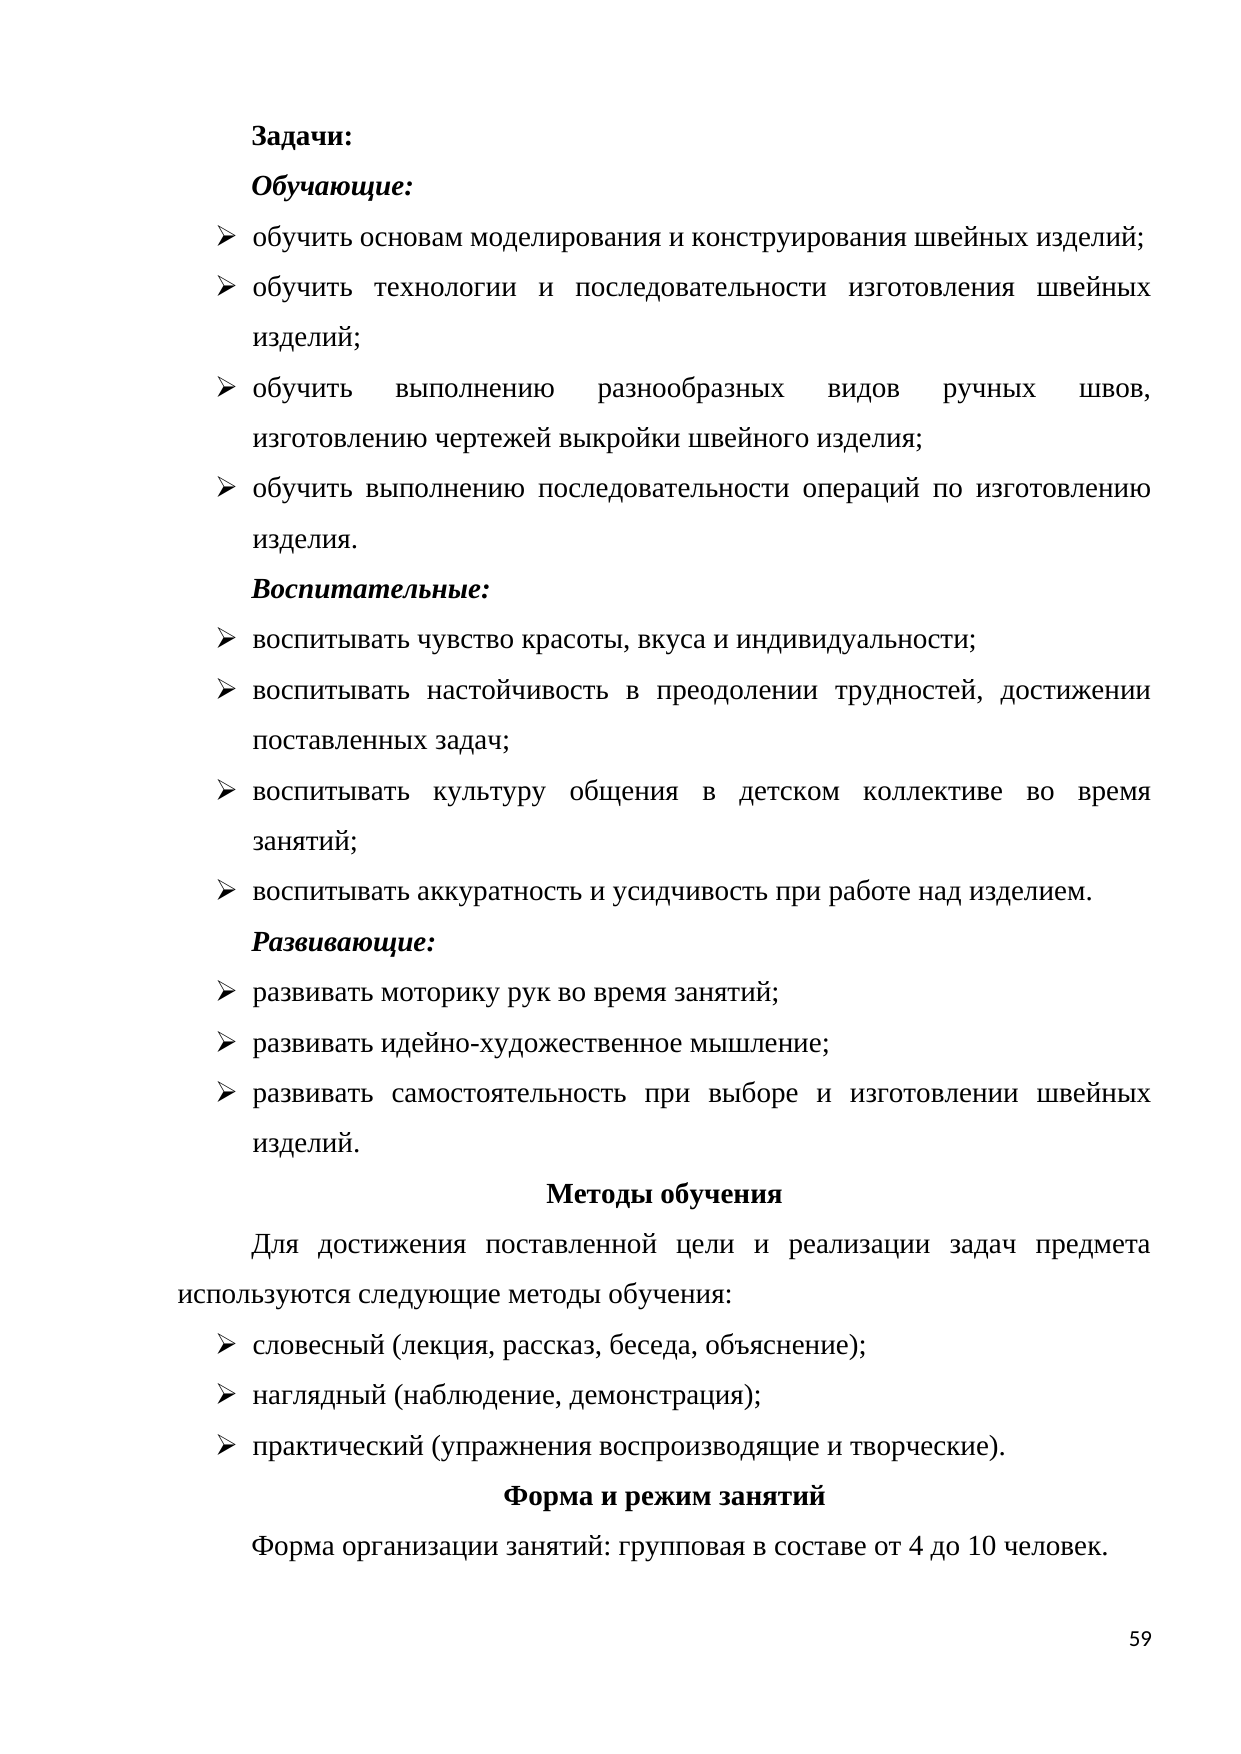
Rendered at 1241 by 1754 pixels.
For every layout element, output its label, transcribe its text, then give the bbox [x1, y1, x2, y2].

text Обучающие: [177, 168, 1152, 202]
text Задачи: [177, 118, 1152, 152]
text Воспитательные: [177, 571, 1152, 605]
list обучить выполнению разнообразных видов ручных швов, изготовлению чертежей выкройки швейного изделия; [215, 370, 1152, 454]
list воспитывать культуру общения в детском коллективе во время занятий; [215, 773, 1152, 857]
list воспитывать чувство красоты, вкуса и индивидуальности; [215, 622, 1152, 655]
list развивать самостоятельность при выборе и изготовлении швейных изделий. [215, 1075, 1152, 1159]
text Форма и режим занятий [177, 1478, 1152, 1512]
list обучить выполнению последовательности операций по изготовлению изделия. [215, 471, 1152, 554]
list воспитывать настойчивость в преодолении трудностей, достижении поставленных задач; [215, 672, 1152, 756]
list словесный (лекция, рассказ, беседа, объяснение); [215, 1327, 1152, 1360]
text Развивающие: [177, 924, 1152, 957]
text Для достижения поставленной цели и реализации задач предмета используются следующие методы обучения: [177, 1226, 1152, 1310]
list воспитывать аккуратность и усидчивость при работе над изделием. [215, 873, 1152, 907]
text Методы обучения [177, 1176, 1152, 1209]
list обучить технологии и последовательности изготовления швейных изделий; [215, 269, 1152, 353]
list развивать моторику рук во время занятий; [215, 974, 1152, 1008]
list обучить основам моделирования и конструирования швейных изделий; [215, 219, 1152, 252]
list наглядный (наблюдение, демонстрация); [215, 1377, 1152, 1411]
text Форма организации занятий: групповая в составе от 4 до 10 человек. [177, 1528, 1152, 1562]
list практический (упражнения воспроизводящие и творческие). [215, 1428, 1152, 1461]
list развивать идейно-художественное мышление; [215, 1025, 1152, 1058]
